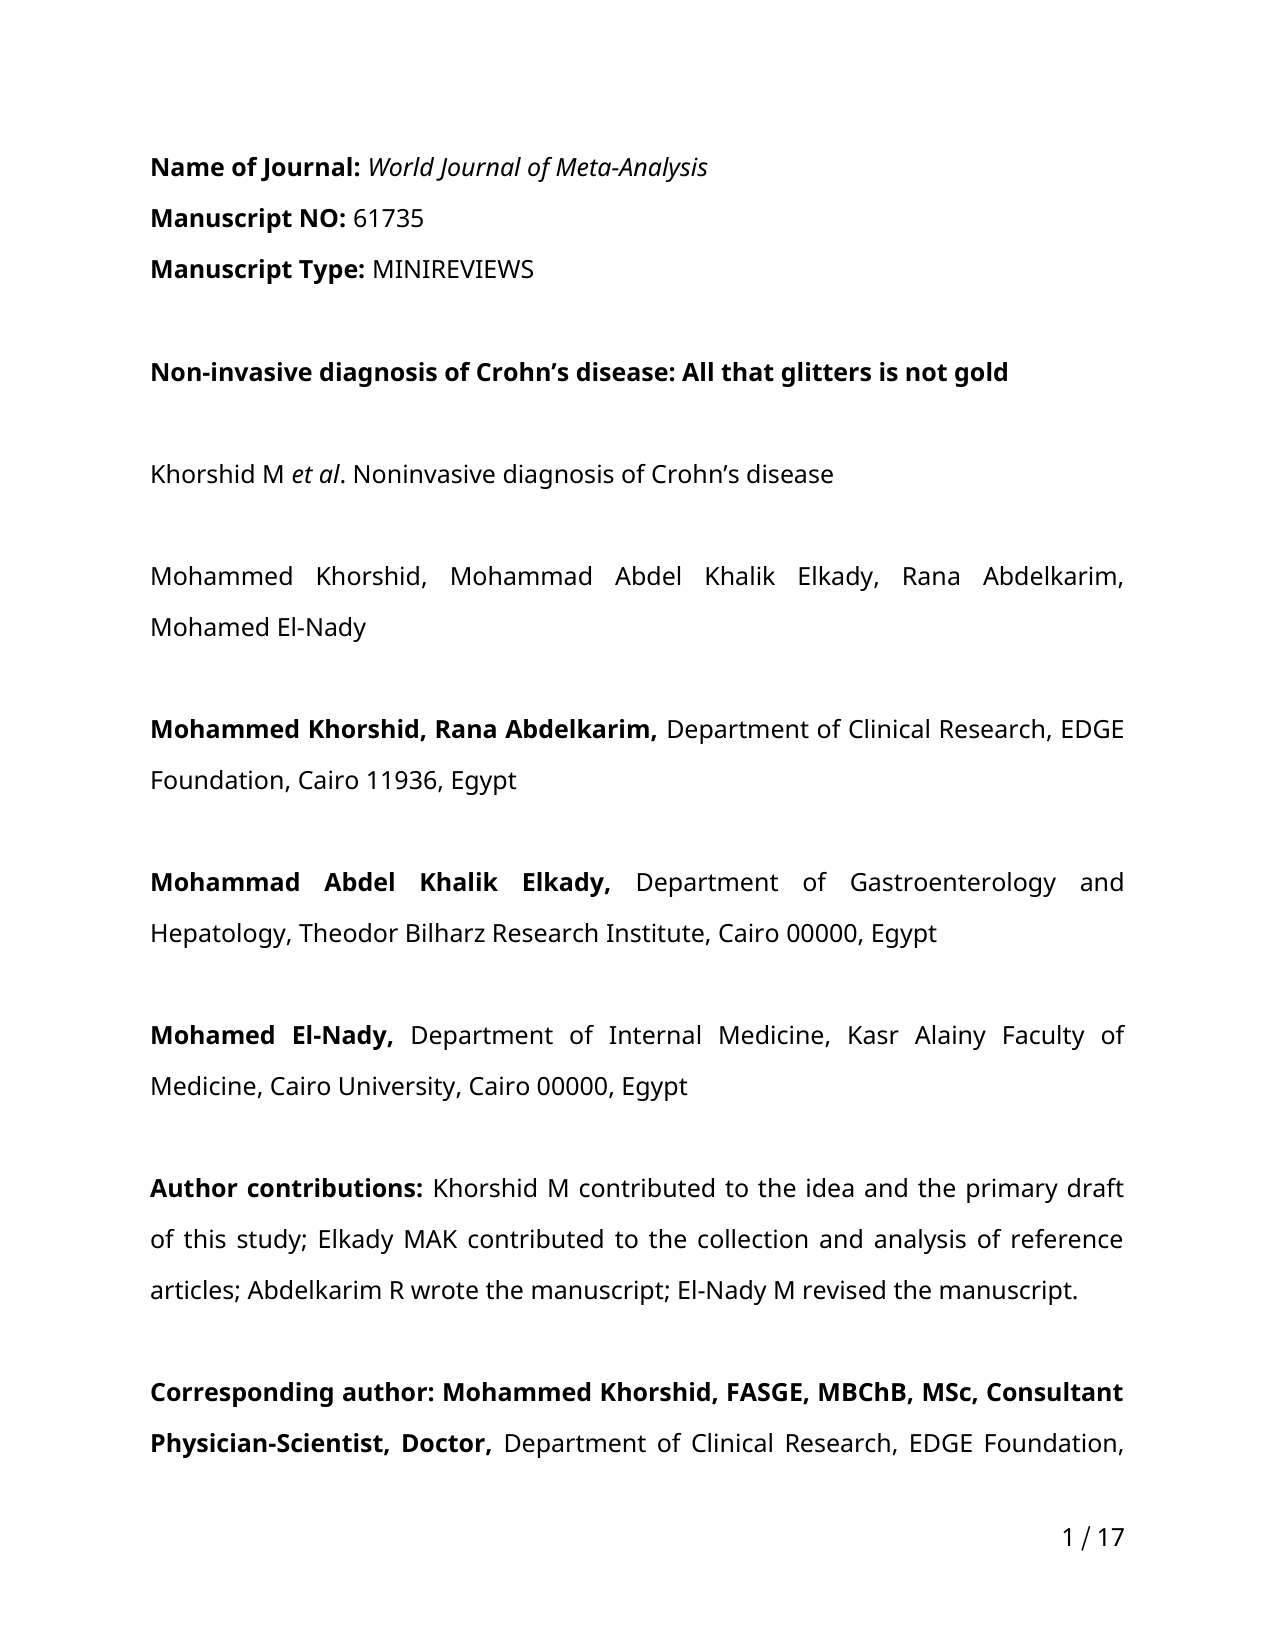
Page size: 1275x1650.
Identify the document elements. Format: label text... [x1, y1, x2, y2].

text Name of Journal: World Journal of Meta-Analysis [150, 150, 1125, 184]
text Non-invasive diagnosis of Crohn’s disease: All that glitters is not gold [150, 354, 1125, 388]
text Mohammad Abdel Khalik Elkady, Department of Gastroenterology and Hepatology, Theodor Bilharz Research Institute, Cairo 00000, Egypt [150, 864, 1125, 950]
text Manuscript Type: MINIREVIEWS [150, 252, 1125, 286]
text Mohammed Khorshid, Mohammad Abdel Khalik Elkady, Rana Abdelkarim, Mohamed El-Nady [150, 558, 1125, 643]
text Mohammed Khorshid, Rana Abdelkarim, Department of Clinical Research, EDGE Foundation, Cairo 11936, Egypt [150, 711, 1125, 797]
text Manuscript NO: 61735 [150, 201, 1125, 235]
text Khorshid M et al. Noninvasive diagnosis of Crohn’s disease [150, 456, 1125, 490]
text Author contributions: Khorshid M contributed to the idea and the primary draft of this study; Elkady MAK contributed to the collection and analysis of reference articles; Abdelkarim R wrote the manuscript; El-Nady M revised the manuscript. [150, 1171, 1125, 1307]
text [150, 1375, 1125, 1460]
text Mohamed El-Nady, Department of Internal Medicine, Kasr Alainy Faculty of Medicine, Cairo University, Cairo 00000, Egypt [150, 1018, 1125, 1103]
